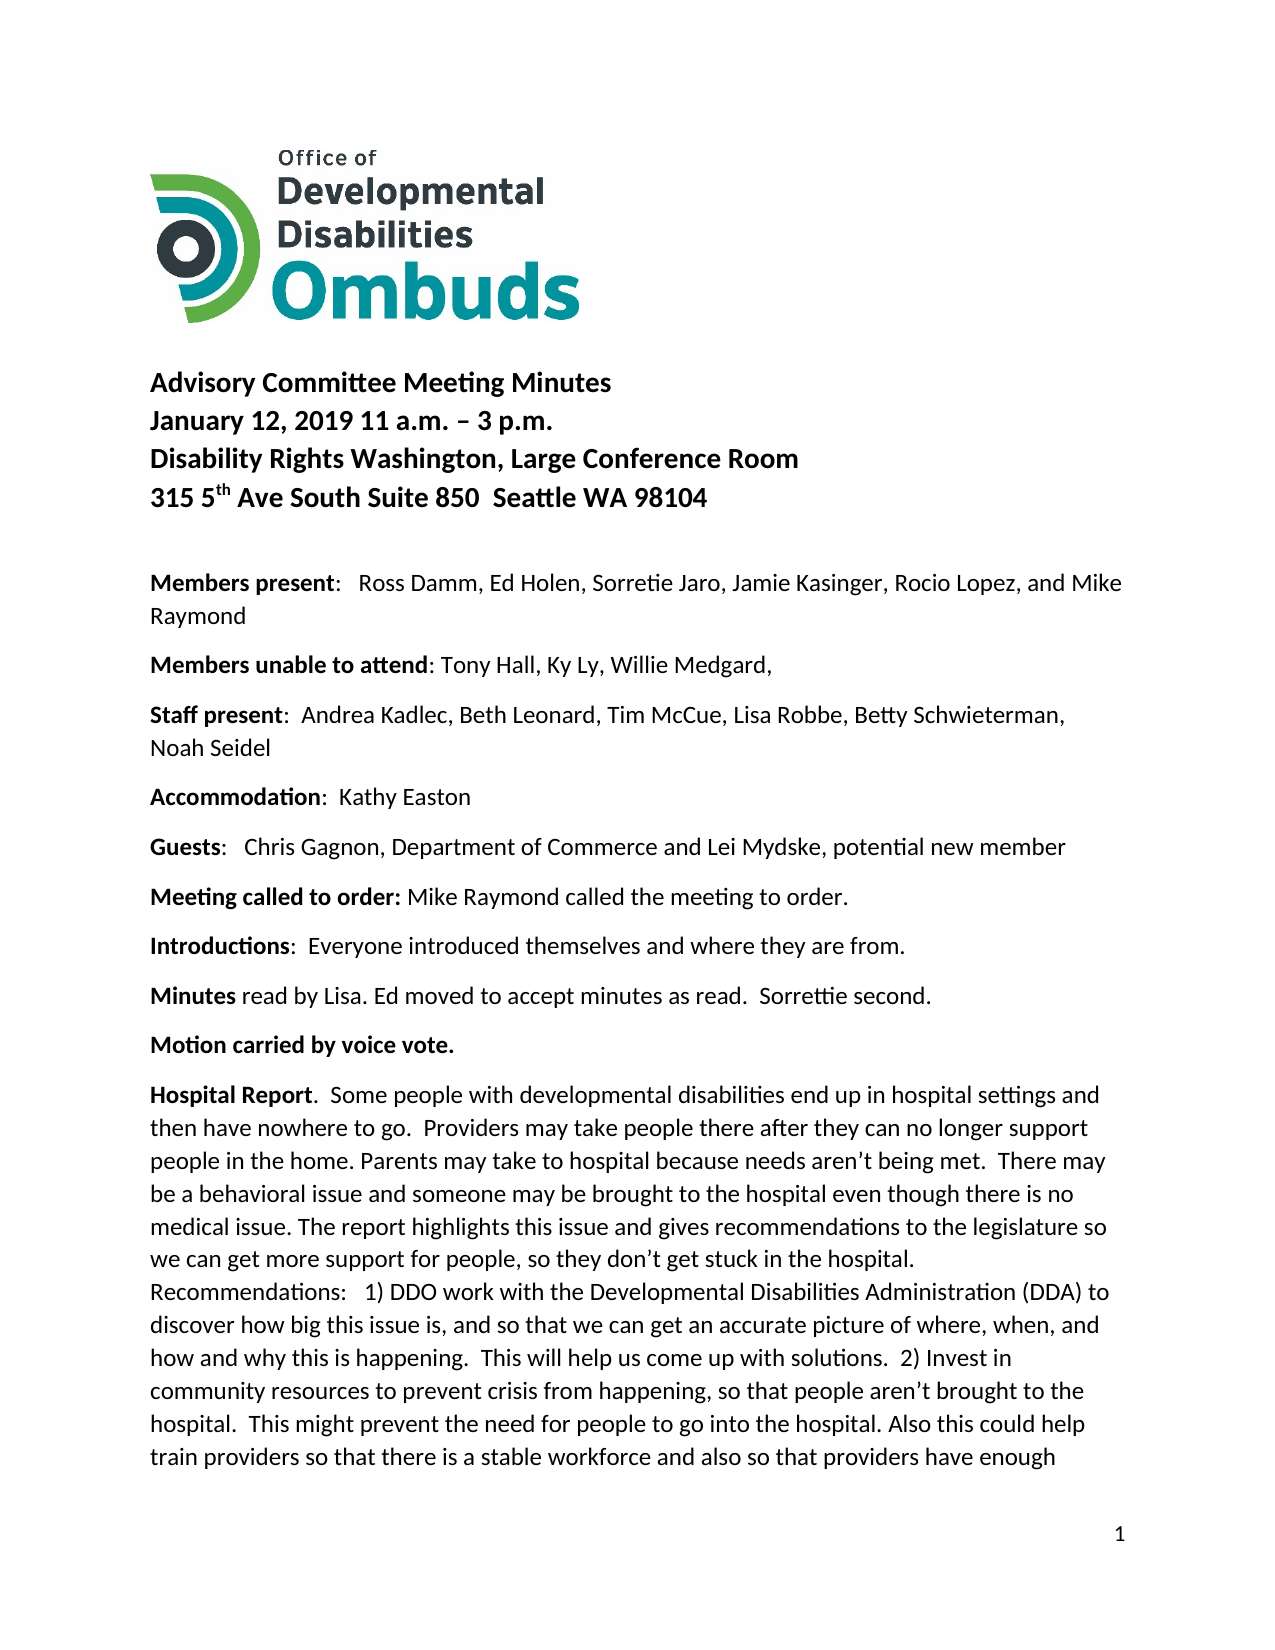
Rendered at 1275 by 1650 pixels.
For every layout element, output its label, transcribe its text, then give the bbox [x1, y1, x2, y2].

text Advisory Committee Meeting Minutes [150, 364, 1125, 399]
text Staff present: Andrea Kadlec, Beth Leonard, Tim McCue, Lisa Robbe, Betty Schwieterman, Noah Seidel [150, 699, 1125, 762]
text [150, 1079, 1125, 1472]
text Disability Rights Washington, Large Conference Room [150, 441, 1125, 476]
text 315 5th Ave South Suite 850 Seattle WA 98104 [150, 479, 1125, 514]
picture [150, 150, 579, 323]
text Members present: Ross Damm, Ed Holen, Sorretie Jaro, Jamie Kasinger, Rocio Lopez, and Mike Raymond [150, 567, 1125, 630]
text Guests: Chris Gagnon, Department of Commerce and Lei Mydske, potential new member [150, 831, 1125, 862]
text Meeting called to order: Mike Raymond called the meeting to order. [150, 881, 1125, 911]
text Introductions: Everyone introduced themselves and where they are from. [150, 930, 1125, 961]
text Members unable to attend: Tony Hall, Ky Ly, Willie Medgard, [150, 649, 1125, 680]
text Minutes read by Lisa. Ed moved to accept minutes as read. Sorrettie second. [150, 980, 1125, 1010]
text Motion carried by voice vote. [150, 1029, 1125, 1060]
text January 12, 2019 11 a.m. – 3 p.m. [150, 402, 1125, 438]
text Accommodation: Kathy Easton [150, 782, 1125, 812]
